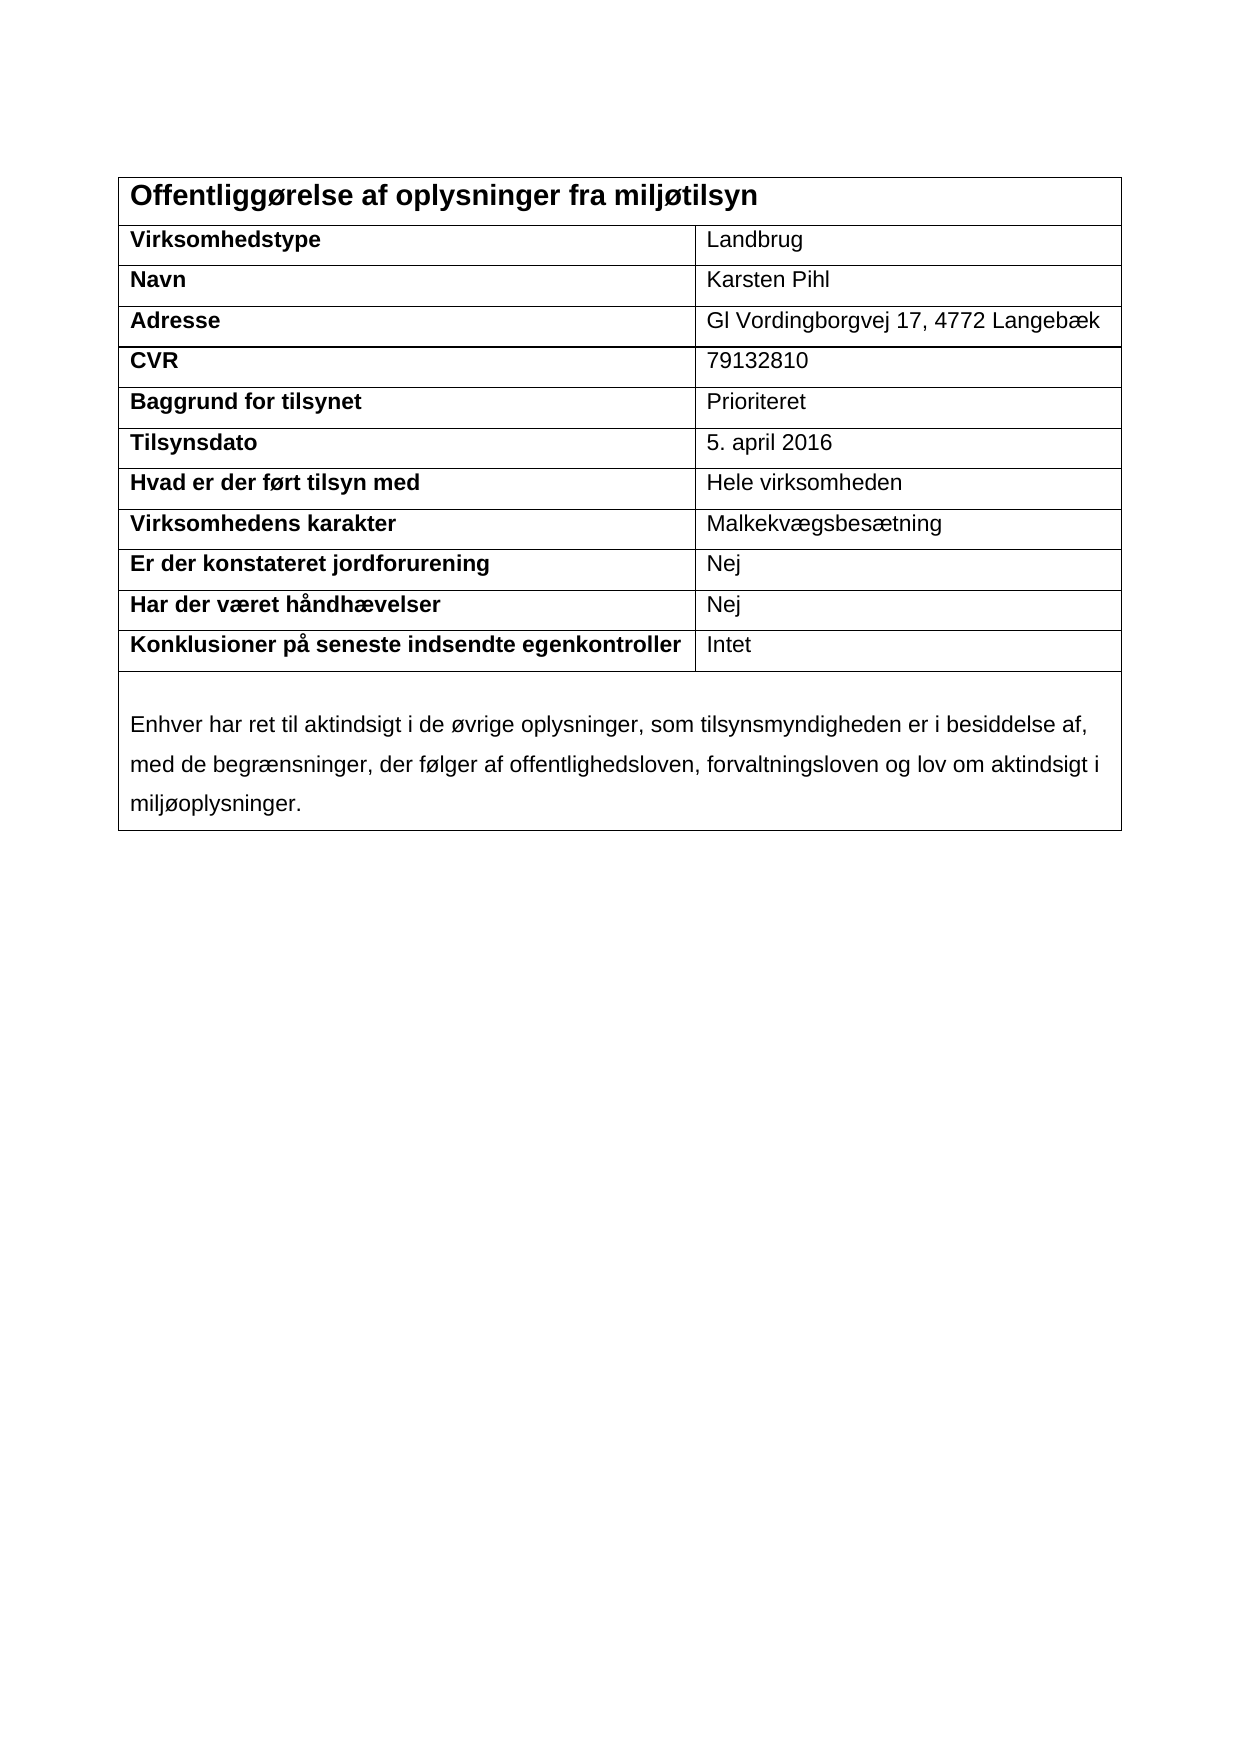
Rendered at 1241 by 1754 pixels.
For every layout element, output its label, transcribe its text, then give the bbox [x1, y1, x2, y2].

table_cell Baggrund for tilsynet [119, 388, 695, 427]
table_cell Navn [119, 266, 695, 306]
table_cell Har der været håndhævelser [119, 591, 695, 630]
table_cell Virksomhedstype [119, 226, 695, 265]
table_cell Virksomhedens karakter [119, 510, 695, 549]
table_cell Gl Vordingborgvej 17, 4772 Langebæk [696, 307, 1121, 346]
table_cell Konklusioner på seneste indsendte egenkontroller [119, 631, 695, 671]
table_cell Er der konstateret jordforurening [119, 550, 695, 589]
table_cell 79132810 [696, 348, 1121, 387]
table_cell Nej [696, 550, 1121, 589]
table_cell Landbrug [696, 226, 1121, 265]
table_cell Prioriteret [696, 388, 1121, 427]
table_cell Hele virksomheden [696, 469, 1121, 508]
table_cell Enhver har ret til aktindsigt i de øvrige oplysninger, som tilsynsmyndigheden er i besiddelse af, med de begrænsninger, der følger af offentlighedsloven, forvaltningsloven og lov om aktindsigt i miljøoplysninger. [119, 672, 1121, 829]
table_cell 5. april 2016 [696, 429, 1121, 468]
table_header Offentliggørelse af oplysninger fra miljøtilsyn [119, 178, 1121, 225]
table_cell Malkekvægsbesætning [696, 510, 1121, 549]
table_cell Tilsynsdato [119, 429, 695, 468]
table_cell CVR [119, 348, 695, 387]
table_cell Nej [696, 591, 1121, 630]
table_cell Intet [696, 631, 1121, 671]
table_cell Karsten Pihl [696, 266, 1121, 306]
table_cell Hvad er der ført tilsyn med [119, 469, 695, 508]
table_cell Adresse [119, 307, 695, 346]
